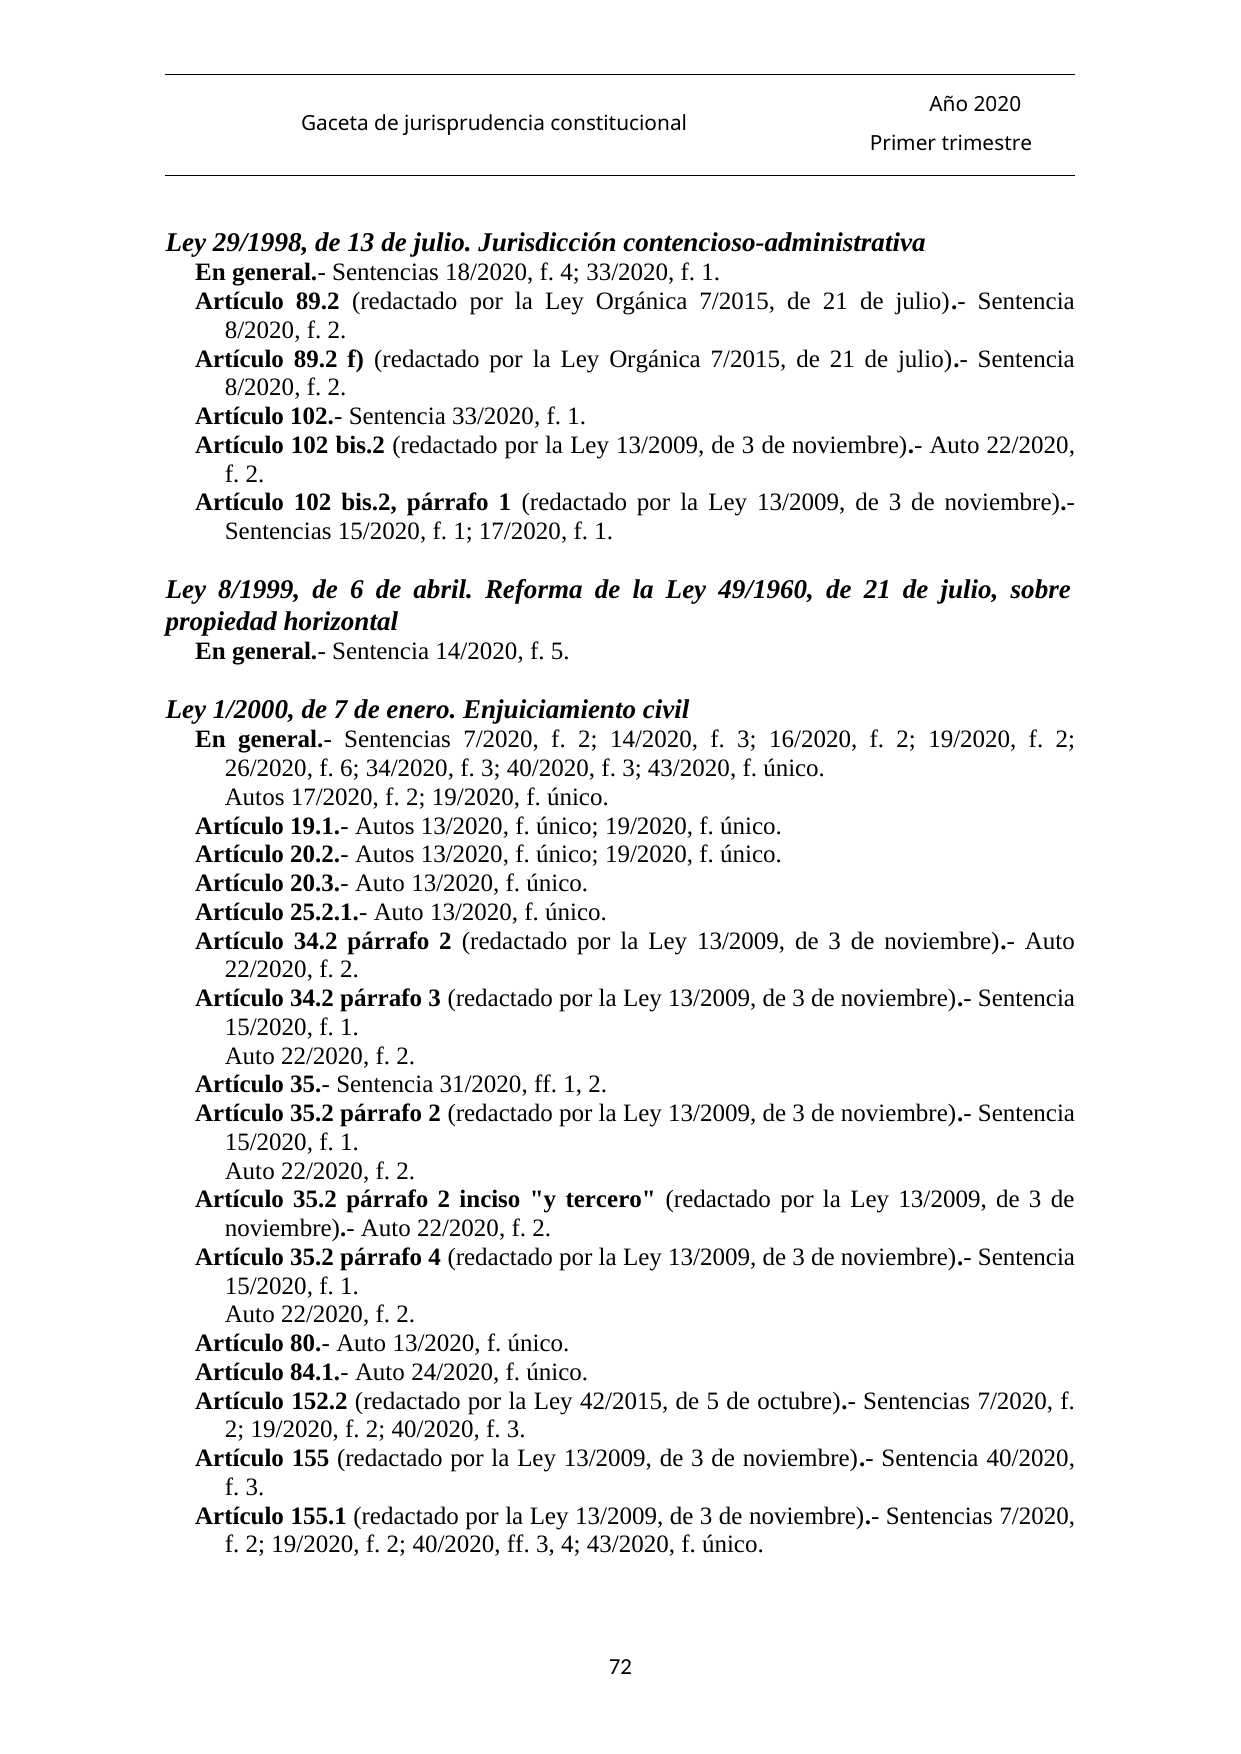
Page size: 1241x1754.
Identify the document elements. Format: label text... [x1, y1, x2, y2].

text Artículo 155 (redactado por la Ley 13/2009, de 3 de noviembre).- Sentencia 40/2020, f. 3. [195, 1443, 1075, 1501]
text Artículo 102 bis.2, párrafo 1 (redactado por la Ley 13/2009, de 3 de noviembre).- Sentencias 15/2020, f. 1; 17/2020, f. 1. [195, 487, 1075, 545]
text Artículo 35.2 párrafo 2 inciso "y tercero" (redactado por la Ley 13/2009, de 3 de noviembre).- Auto 22/2020, f. 2. [195, 1184, 1075, 1242]
text Ley 8/1999, de 6 de abril. Reforma de la Ley 49/1960, de 21 de julio, sobre propiedad horizontal [165, 574, 1075, 636]
text Artículo 19.1.- Autos 13/2020, f. único; 19/2020, f. único. [195, 811, 1075, 839]
text Artículo 155.1 (redactado por la Ley 13/2009, de 3 de noviembre).- Sentencias 7/2020, f. 2; 19/2020, f. 2; 40/2020, ff. 3, 4; 43/2020, f. único. [195, 1501, 1075, 1558]
text En general.- Sentencias 18/2020, f. 4; 33/2020, f. 1. [195, 257, 1075, 286]
text Artículo 34.2 párrafo 3 (redactado por la Ley 13/2009, de 3 de noviembre).- Sentencia 15/2020, f. 1. [195, 983, 1075, 1041]
text Artículo 80.- Auto 13/2020, f. único. [195, 1328, 1075, 1357]
text Auto 22/2020, f. 2. [224, 1156, 1075, 1184]
text Artículo 102 bis.2 (redactado por la Ley 13/2009, de 3 de noviembre).- Auto 22/2020, f. 2. [195, 430, 1075, 487]
text Artículo 20.3.- Auto 13/2020, f. único. [195, 868, 1075, 897]
text Artículo 84.1.- Auto 24/2020, f. único. [195, 1357, 1075, 1386]
text Ley 29/1998, de 13 de julio. Jurisdicción contencioso-administrativa [165, 226, 1075, 257]
text Artículo 34.2 párrafo 2 (redactado por la Ley 13/2009, de 3 de noviembre).- Auto 22/2020, f. 2. [195, 926, 1075, 983]
text Artículo 152.2 (redactado por la Ley 42/2015, de 5 de octubre).- Sentencias 7/2020, f. 2; 19/2020, f. 2; 40/2020, f. 3. [195, 1386, 1075, 1443]
text Artículo 102.- Sentencia 33/2020, f. 1. [195, 401, 1075, 430]
text En general.- Sentencias 7/2020, f. 2; 14/2020, f. 3; 16/2020, f. 2; 19/2020, f. 2; 26/2020, f. 6; 34/2020, f. 3; 40/2020, f. 3; 43/2020, f. único. [195, 724, 1075, 782]
text Autos 17/2020, f. 2; 19/2020, f. único. [224, 782, 1075, 811]
text Auto 22/2020, f. 2. [224, 1299, 1075, 1328]
text Artículo 35.2 párrafo 2 (redactado por la Ley 13/2009, de 3 de noviembre).- Sentencia 15/2020, f. 1. [195, 1098, 1075, 1156]
text Ley 1/2000, de 7 de enero. Enjuiciamiento civil [165, 693, 1075, 724]
text Artículo 20.2.- Autos 13/2020, f. único; 19/2020, f. único. [195, 839, 1075, 868]
text Artículo 35.2 párrafo 4 (redactado por la Ley 13/2009, de 3 de noviembre).- Sentencia 15/2020, f. 1. [195, 1242, 1075, 1299]
text Artículo 35.- Sentencia 31/2020, ff. 1, 2. [195, 1069, 1075, 1098]
text Artículo 89.2 (redactado por la Ley Orgánica 7/2015, de 21 de julio).- Sentencia 8/2020, f. 2. [195, 286, 1075, 344]
text En general.- Sentencia 14/2020, f. 5. [195, 636, 1075, 665]
text Auto 22/2020, f. 2. [224, 1041, 1075, 1069]
text Artículo 89.2 f) (redactado por la Ley Orgánica 7/2015, de 21 de julio).- Sentencia 8/2020, f. 2. [195, 344, 1075, 401]
text Artículo 25.2.1.- Auto 13/2020, f. único. [195, 897, 1075, 926]
